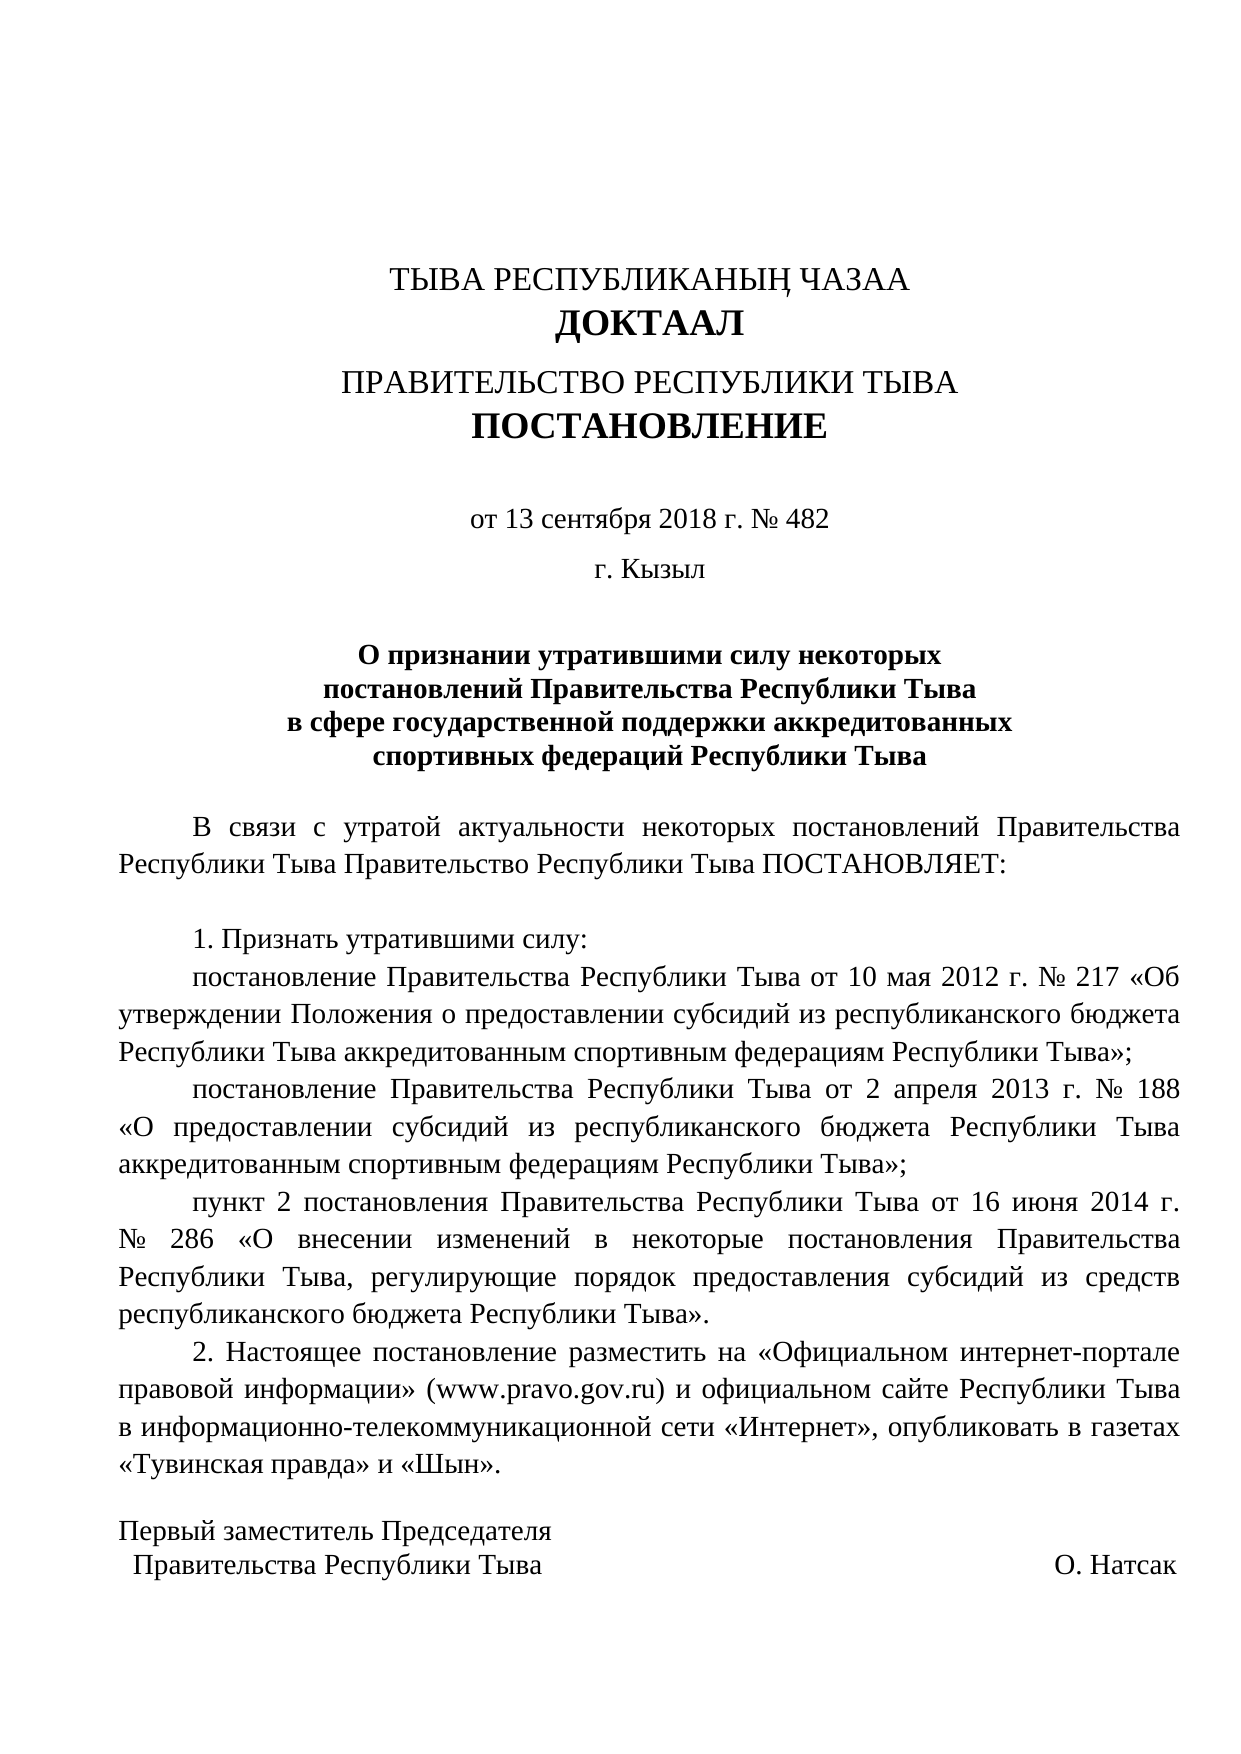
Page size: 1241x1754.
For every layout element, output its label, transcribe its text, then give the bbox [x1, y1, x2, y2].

text г. Кызыл [118, 551, 1181, 585]
text пункт 2 постановления Правительства Республики Тыва от 16 июня 2014 г. № 286 «О внесении изменений в некоторые постановления Правительства Республики Тыва, регулирующие порядок предоставления субсидий из средств республиканского бюджета Республики Тыва». [118, 1180, 1181, 1330]
text в сфере государственной поддержки аккредитованных [118, 704, 1181, 738]
text от 13 сентября 2018 г. № 482 [118, 501, 1181, 535]
text 2. Настоящее постановление разместить на «Официальном интернет-портале правовой информации» (www.pravo.gov.ru) и официальном сайте Республики Тыва в информационно-телекоммуникационной сети «Интернет», опубликовать в газетах «Тувинская правда» и «Шын». [118, 1330, 1181, 1480]
text постановлений Правительства Республики Тыва [118, 671, 1181, 704]
text Правительства Республики Тыва О. Натсак [118, 1547, 1181, 1581]
text О признании утратившими силу некоторых [118, 637, 1181, 671]
text спортивных федераций Республики Тыва [118, 738, 1181, 771]
text постановление Правительства Республики Тыва от 10 мая 2012 г. № 217 «Об утверждении Положения о предоставлении субсидий из республиканского бюджета Республики Тыва аккредитованным спортивным федерациям Республики Тыва»; [118, 955, 1181, 1067]
text Первый заместитель Председателя [118, 1513, 1181, 1547]
text ПРАВИТЕЛЬСТВО РЕСПУБЛИКИ ТЫВА ПОСТАНОВЛЕНИЕ [118, 362, 1181, 446]
text 1. Признать утратившими силу: [118, 917, 1181, 955]
text ТЫВА РЕСПУБЛИКАНЫӉ ЧАЗАА ДОКТААЛ [118, 259, 1181, 343]
text В связи с утратой актуальности некоторых постановлений Правительства Республики Тыва Правительство Республики Тыва ПОСТАНОВЛЯЕТ: [118, 805, 1181, 880]
text постановление Правительства Республики Тыва от 2 апреля 2013 г. № 188 «О предоставлении субсидий из республиканского бюджета Республики Тыва аккредитованным спортивным федерациям Республики Тыва»; [118, 1067, 1181, 1180]
